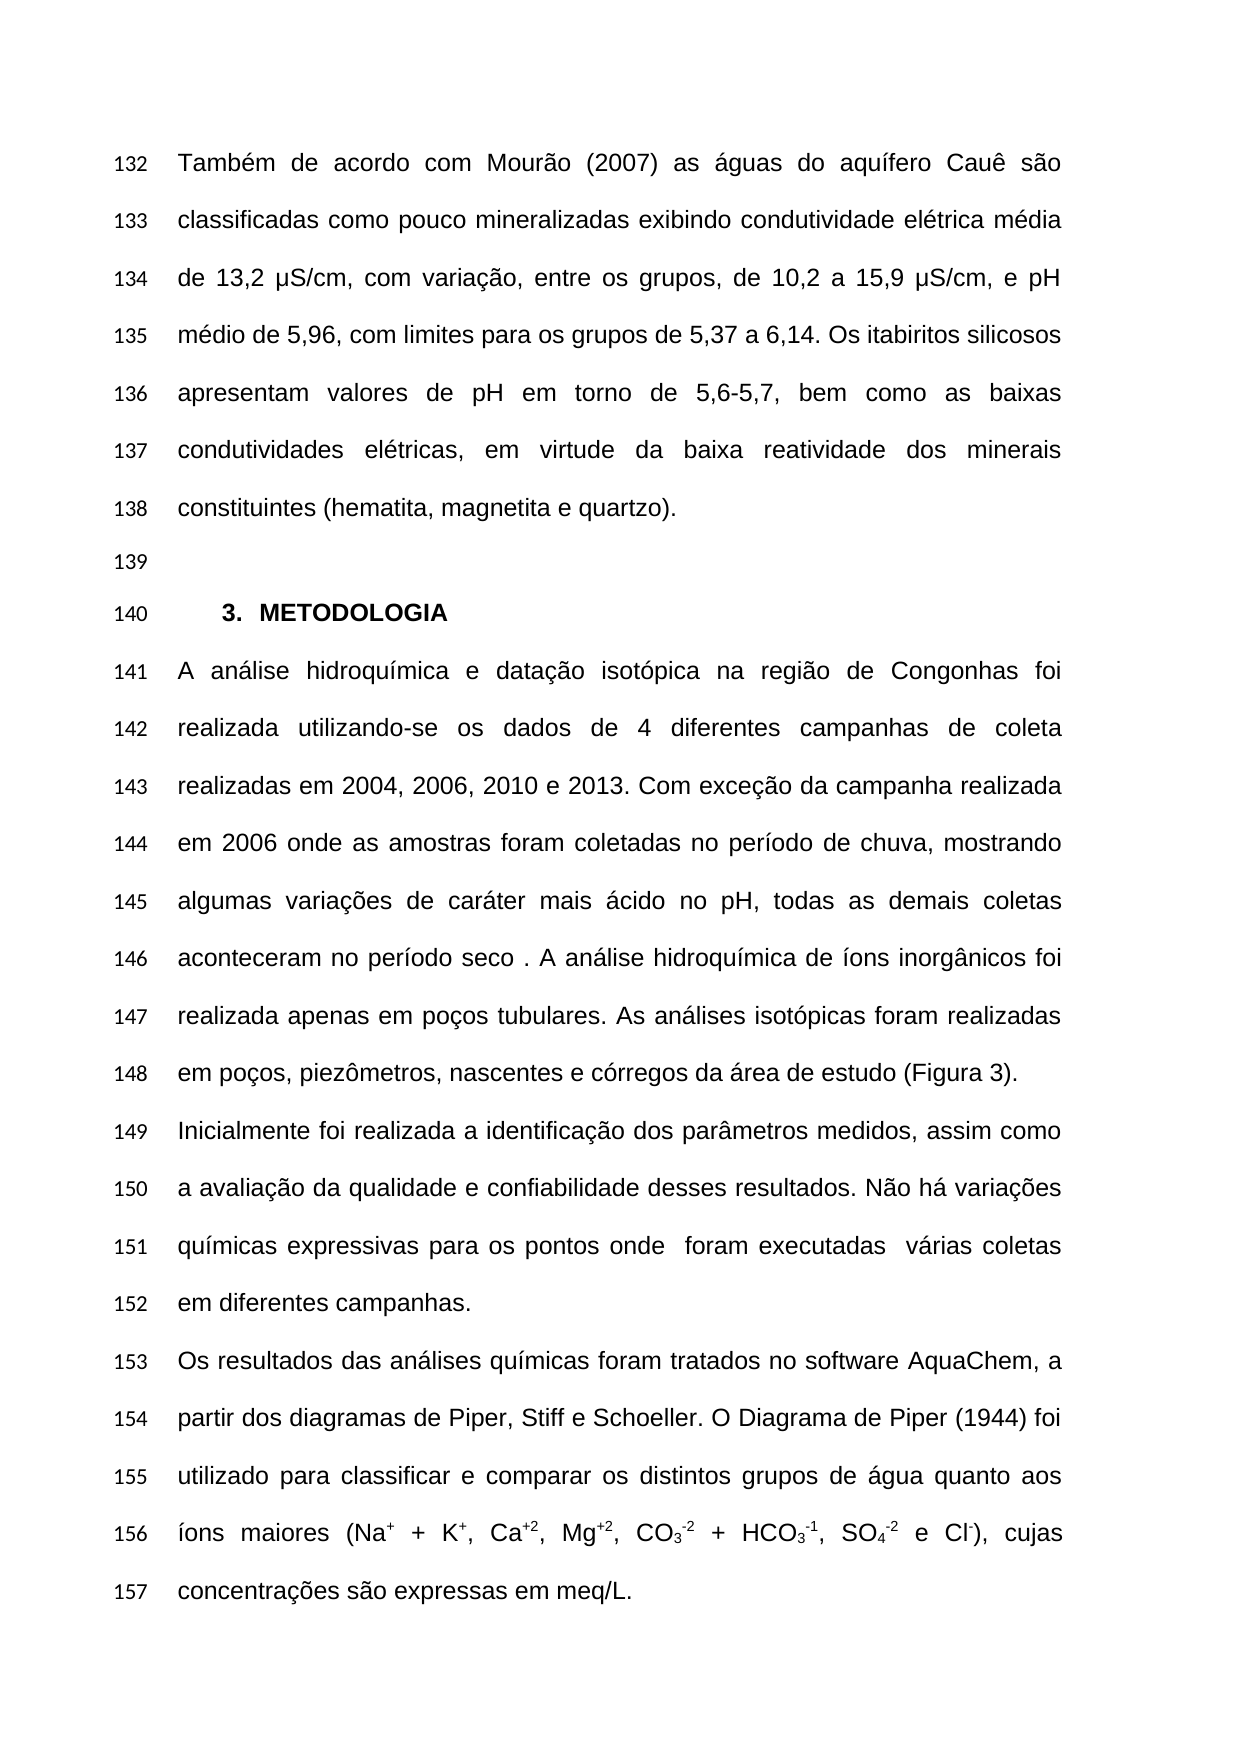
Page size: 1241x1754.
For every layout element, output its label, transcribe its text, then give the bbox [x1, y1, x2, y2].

text Os resultados das análises químicas foram tratados no software AquaChem, a partir dos diagramas de Piper, Stiff e Schoeller. O Diagrama de Piper (1944) foi utilizado para classificar e comparar os distintos grupos de água quanto aos íons (Na+ + K+, Ca+2, Mg+2, CO3-2 + HCO3-1, SO4-2 e Cl-), cujas concentrações são expressas em meq/L. [177, 1346, 1063, 1604]
list Metodologia [222, 598, 1063, 627]
text Também de acordo com Mourão (2007) as águas do aquífero Cauê são classificadas como pouco mineralizadas exibindo condutividade elétrica média de 13,2 μS/cm, com variação, entre os grupos, de 10,2 a 15,9 μS/cm, e pH médio de 5,96, com limites para os grupos de 5,37 a 6,14. Os itabiritos silicosos apresentam valores de pH em torno de 5,6-5,7, bem como as baixas condutividades elétricas, em virtude da baixa reatividade dos minerais constituintes (hematita, magnetita e quartzo). [177, 148, 1063, 521]
text A análise hidroquímica e datação isotópica na região de Congonhas foi realizada utilizando-se os dados de 4 diferentes campanhas de coleta realizadas em 2004, 2006, 2010 e 2013. Com exceção da campanha realizada em 2006A análise hidroquímica de inorgânicos foi realizada em poços tubularesforam realizadas em poços, piezômetros, nascentes e córregos da (igura 3) [177, 656, 1063, 1087]
text Inicialmente foi realizada a identificação dos parâmetros medidos, assim como a avaliação da qualidade e confiabilidade desses resultados. Não há variações químicas expressivas para os pontos foram várias coletas. [177, 1116, 1063, 1317]
